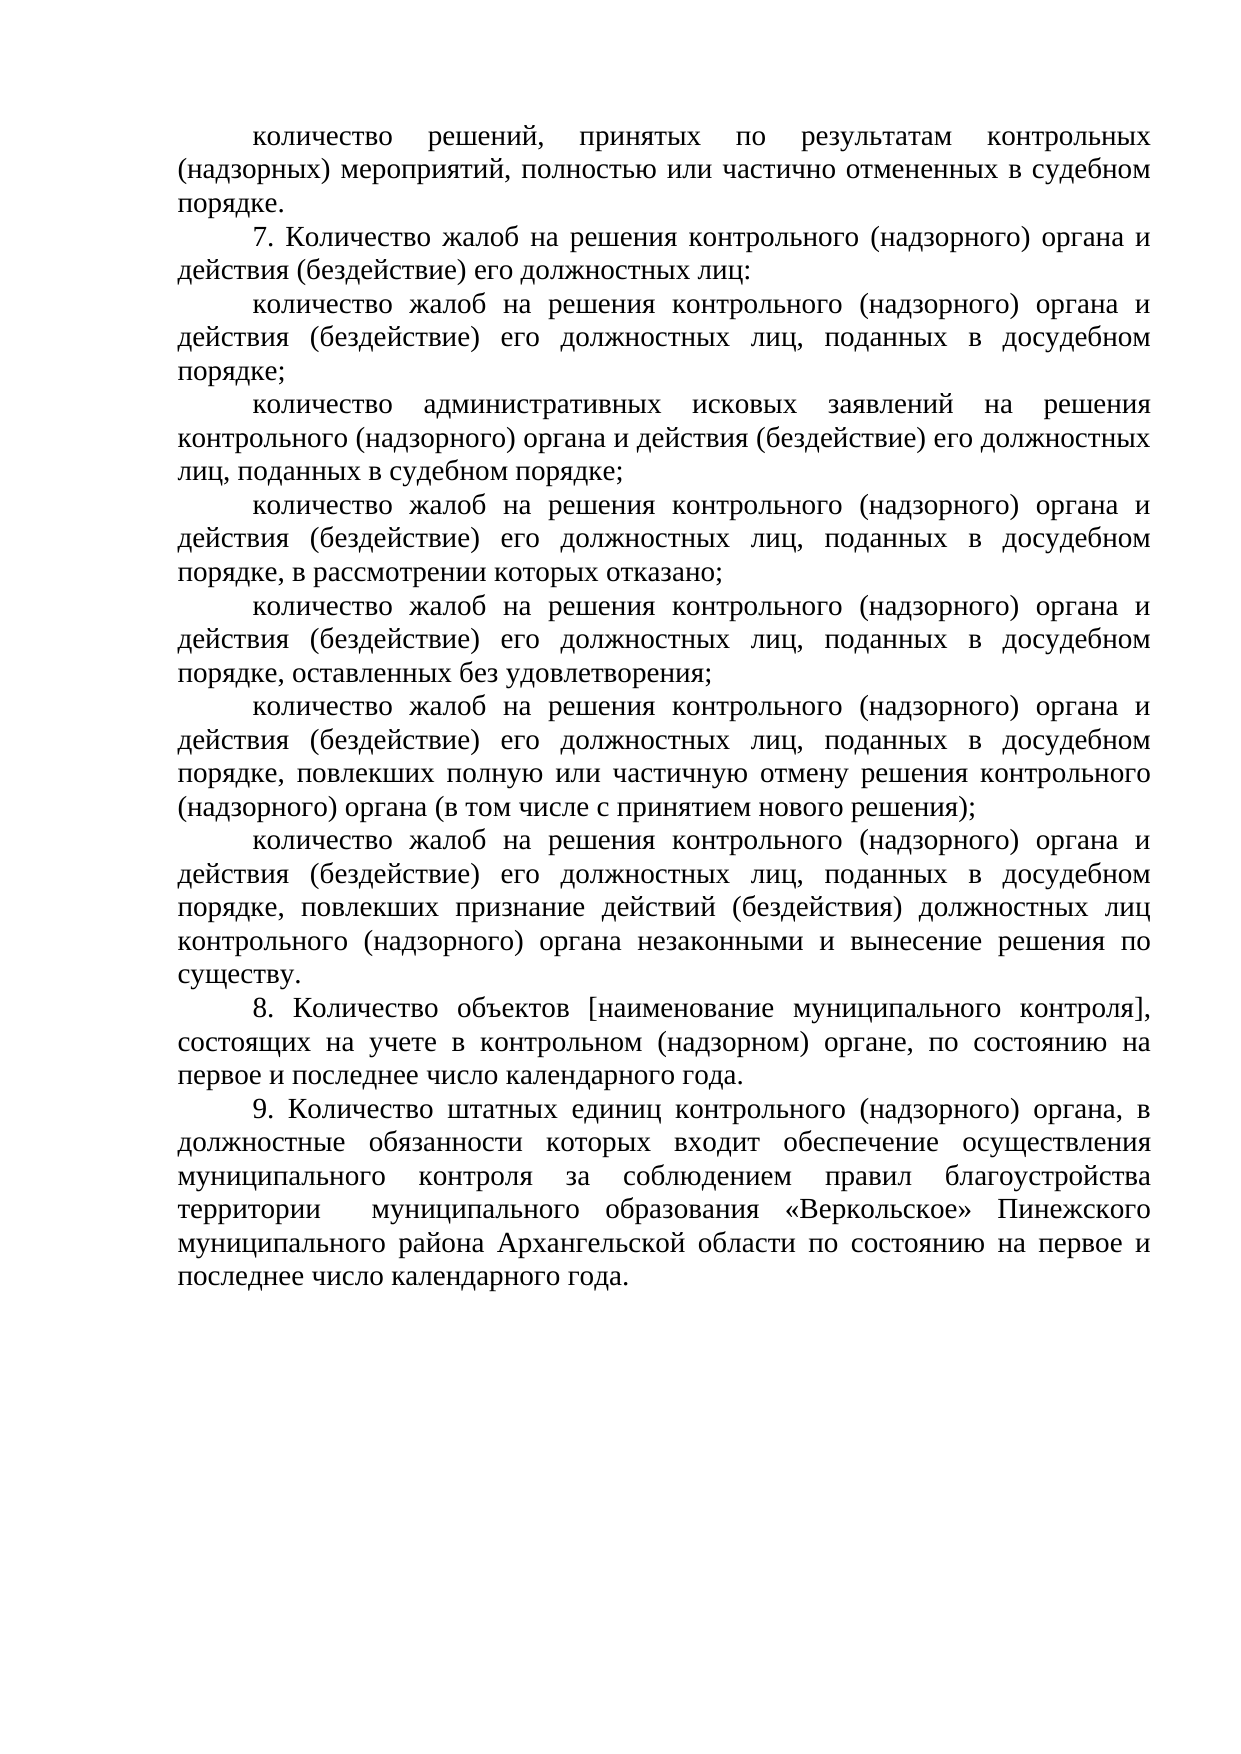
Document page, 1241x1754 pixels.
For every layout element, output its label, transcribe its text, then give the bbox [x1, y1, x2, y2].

text количество жалоб на решения контрольного (надзорного) органа и действия (бездействие) его должностных лиц, поданных в досудебном порядке, в рассмотрении которых отказано; [177, 487, 1152, 588]
text 9. Количество штатных единиц контрольного (надзорного) органа, в должностные обязанности которых входит обеспечение осуществления муниципального контроля за соблюдением правил благоустройства территории муниципального образования «Веркольское» Пинежского муниципального района Архангельской области по состоянию на первое и последнее число календарного года. [177, 1091, 1152, 1292]
text количество решений, принятых по результатам контрольных (надзорных) мероприятий, полностью или частично отмененных в судебном порядке. [177, 118, 1152, 219]
text 8. Количество объектов [наименование муниципального контроля], состоящих на учете в контрольном (надзорном) органе, по состоянию на первое и последнее число календарного года. [177, 990, 1152, 1091]
text 7. Количество жалоб на решения контрольного (надзорного) органа и действия (бездействие) его должностных лиц: [177, 219, 1152, 286]
text количество административных исковых заявлений на решения контрольного (надзорного) органа и действия (бездействие) его должностных лиц, поданных в судебном порядке; [177, 386, 1152, 487]
text количество жалоб на решения контрольного (надзорного) органа и действия (бездействие) его должностных лиц, поданных в досудебном порядке, оставленных без удовлетворения; [177, 588, 1152, 688]
text количество жалоб на решения контрольного (надзорного) органа и действия (бездействие) его должностных лиц, поданных в досудебном порядке; [177, 286, 1152, 386]
text количество жалоб на решения контрольного (надзорного) органа и действия (бездействие) его должностных лиц, поданных в досудебном порядке, повлекших признание действий (бездействия) должностных лиц контрольного (надзорного) органа незаконными и вынесение решения по существу. [177, 822, 1152, 990]
text количество жалоб на решения контрольного (надзорного) органа и действия (бездействие) его должностных лиц, поданных в досудебном порядке, повлекших полную или частичную отмену решения контрольного (надзорного) органа (в том числе с принятием нового решения); [177, 688, 1152, 822]
